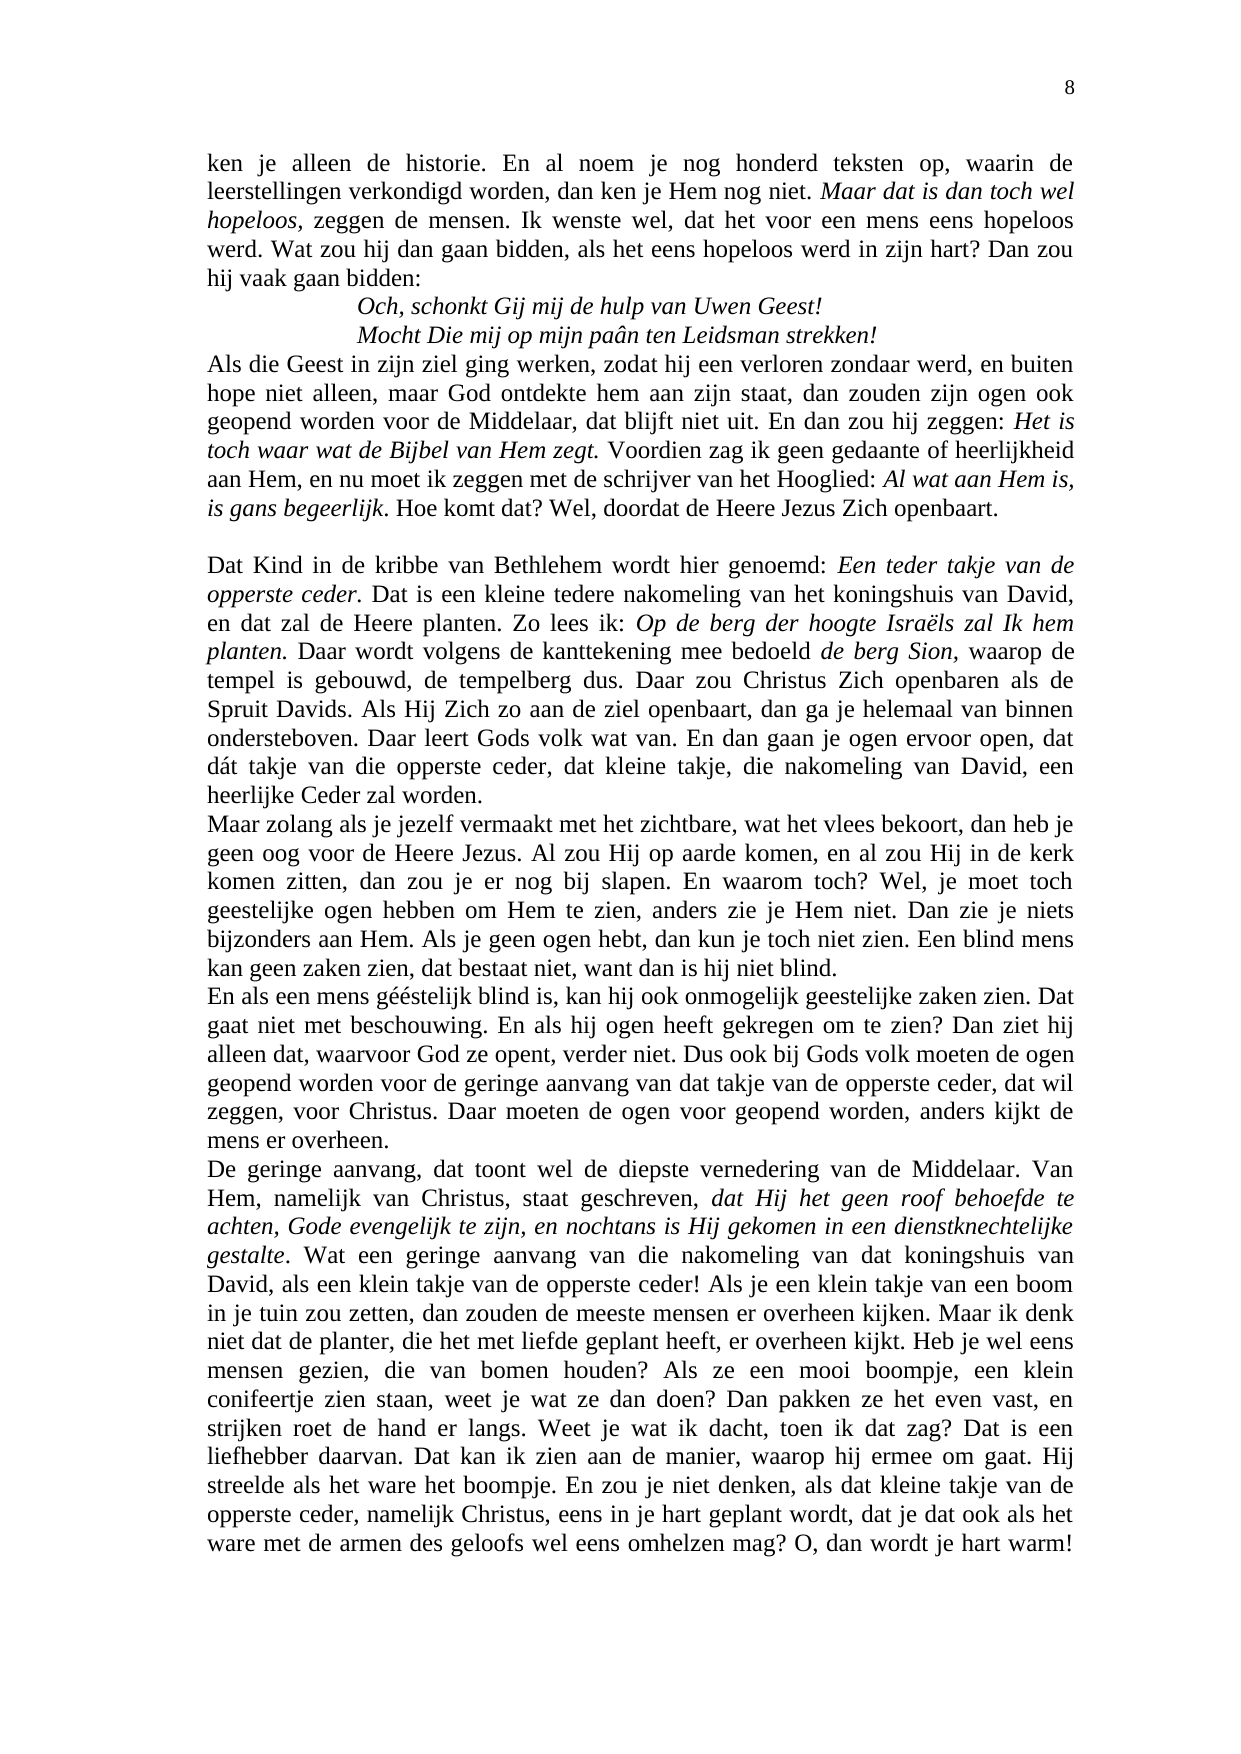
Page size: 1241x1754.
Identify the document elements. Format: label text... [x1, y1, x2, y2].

text Dat Kind in de kribbe van Bethlehem wordt hier genoemd: Een teder takje van de opperste ceder. Dat is een kleine tedere nakomeling van het koningshuis van David, en dat zal de Heere planten. Zo lees ik: Op de berg der hoogte Israëls zal Ik hem planten. Daar wordt volgens de kanttekening mee bedoeld de berg Sion, waarop de tempel is gebouwd, de tempelberg dus. Daar zou Christus Zich openbaren als de Spruit Davids. Als Hij Zich zo aan de ziel openbaart, dan ga je helemaal van binnen ondersteboven. Daar leert Gods volk wat van. En dan gaan je ogen ervoor open, dat dát takje van die opperste ceder, dat kleine takje, die nakomeling van David, een heerlijke Ceder zal worden. [207, 550, 1075, 809]
text Och, schonkt Gij mij de hulp van Uwen Geest! [357, 291, 1075, 320]
text Als die Geest in zijn ziel ging werken, zodat hij een verloren zondaar werd, en buiten hope niet alleen, maar God ontdekte hem aan zijn staat, dan zouden zijn ogen ook geopend worden voor de Middelaar, dat blijft niet uit. En dan zou hij zeggen: Het is toch waar wat de Bijbel van Hem zegt. Voordien zag ik geen gedaante of heerlijkheid aan Hem, en nu moet ik zeggen met de schrijver van het Hooglied: Al wat aan Hem is, is gans begeerlijk. Hoe komt dat? Wel, doordat de Heere Jezus Zich openbaart. [207, 349, 1075, 521]
text Mocht Die mij op mijn paân ten Leidsman strekken! [357, 320, 1075, 349]
text En als een mens gééstelijk blind is, kan hij ook onmogelijk geestelijke zaken zien. Dat gaat niet met beschouwing. En als hij ogen heeft gekregen om te zien? Dan ziet hij alleen dat, waarvoor God ze opent, verder niet. Dus ook bij Gods volk moeten de ogen geopend worden voor de geringe aanvang van dat takje van de opperste ceder, dat wil zeggen, voor Christus. Daar moeten de ogen voor geopend worden, anders kijkt de mens er overheen. [207, 981, 1075, 1154]
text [207, 1154, 1075, 1556]
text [207, 148, 1075, 291]
text Maar zolang als je jezelf vermaakt met het zichtbare, wat het vlees bekoort, dan heb je geen oog voor de Heere Jezus. Al zou Hij op aarde komen, en al zou Hij in de kerk komen zitten, dan zou je er nog bij slapen. En waarom toch? Wel, je moet toch geestelijke ogen hebben om Hem te zien, anders zie je Hem niet. Dan zie je niets bijzonders aan Hem. Als je geen ogen hebt, dan kun je toch niet zien. Een blind mens kan geen zaken zien, dat bestaat niet, want dan is hij niet blind. [207, 809, 1075, 981]
